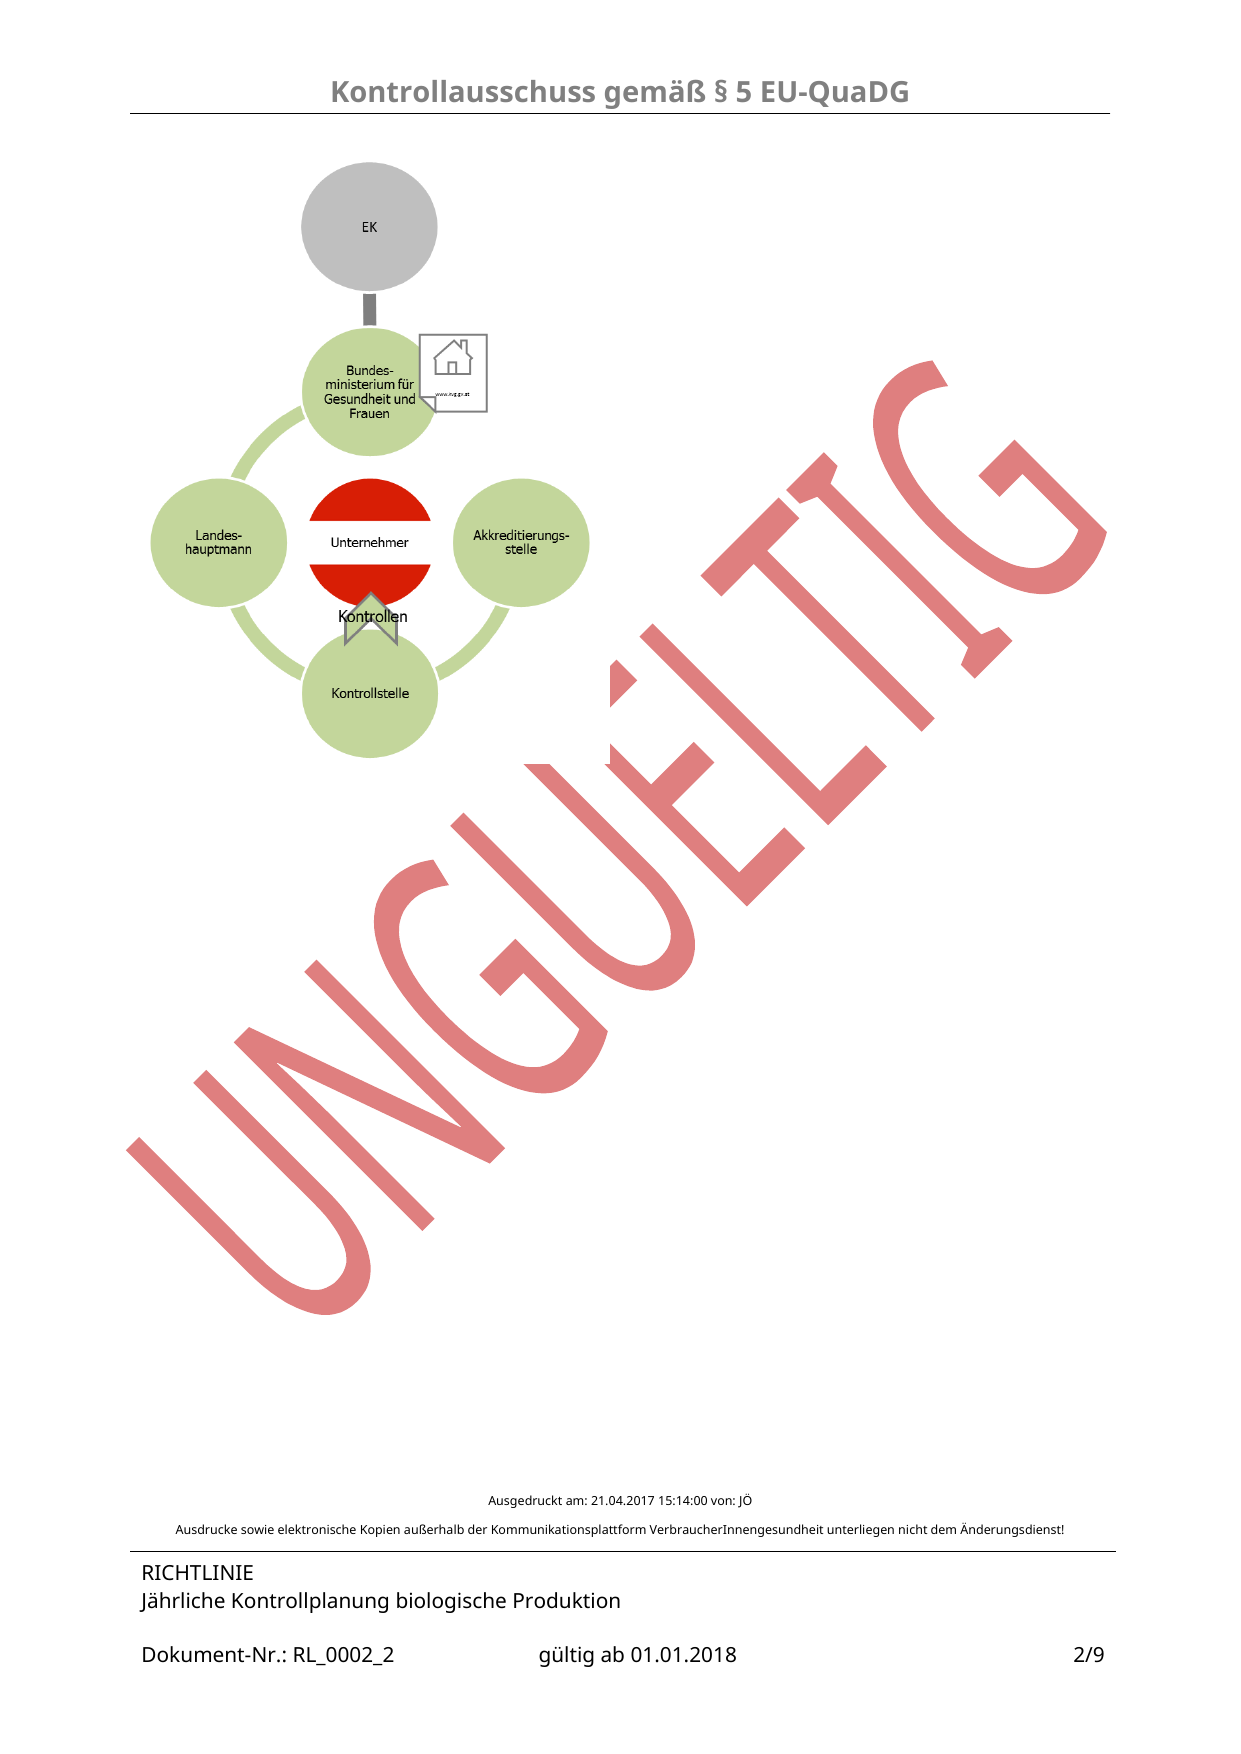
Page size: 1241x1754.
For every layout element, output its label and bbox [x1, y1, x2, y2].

picture [129, 154, 610, 764]
